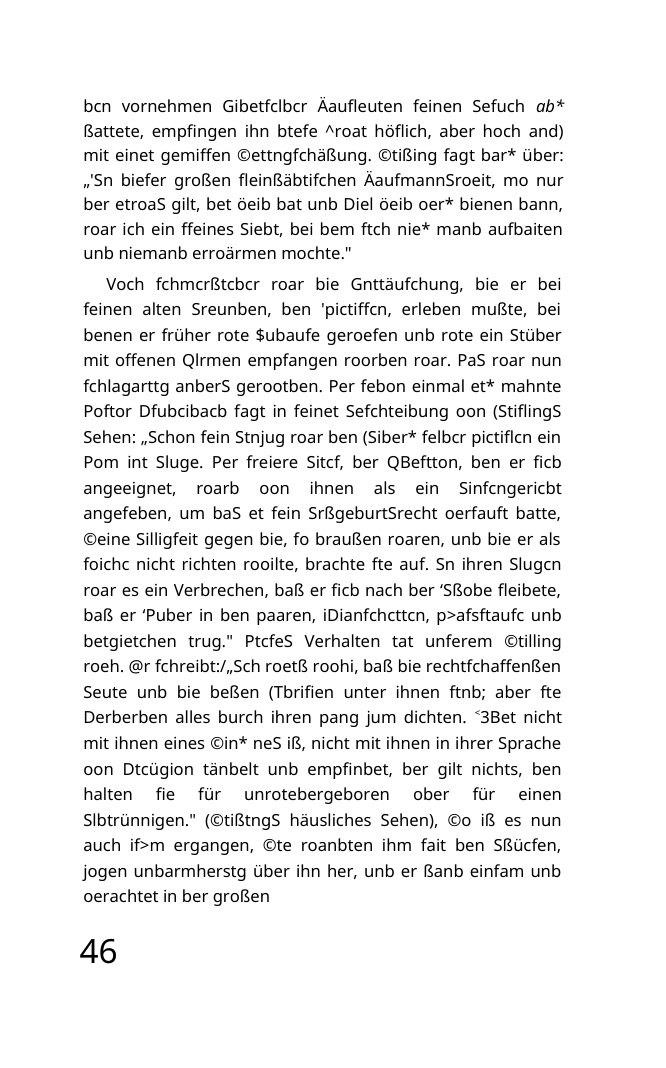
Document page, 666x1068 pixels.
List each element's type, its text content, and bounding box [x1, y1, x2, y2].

text bcn vornehmen Gibetfclbcr Äaufleuten feinen Sefuch ab* ßattete, empfingen ihn btefe ^roat höflich, aber hoch and) mit einet gemiffen ©ettngfchäßung. ©tißing fagt bar* über: „'Sn biefer großen fleinßäbtifchen ÄaufmannSroeit, mo nur ber etroaS gilt, bet öeib bat unb Diel öeib oer* bienen bann, roar ich ein ffeines Siebt, bei bem ftch nie* manb aufbaiten unb niemanb erroärmen mochte." [83, 93, 564, 264]
text 46 [79, 937, 118, 970]
text Voch fchmcrßtcbcr roar bie Gnttäufchung, bie er bei feinen alten Sreunben, ben 'pictiffcn, erleben mußte, bei benen er früher rote $ubaufe geroefen unb rote ein Stüber mit offenen Qlrmen empfangen roorben roar. PaS roar nun fchlagarttg anberS gerootben. Per febon einmal et* mahnte Poftor Dfubcibacb fagt in feinet Sefchteibung oon (StiflingS Sehen: „Schon fein Stnjug roar ben (Siber* felbcr pictiflcn ein Pom int Sluge. Per freiere Sitcf, ber QBeftton, ben er ficb angeeignet, roarb oon ihnen als ein Sinfcngericbt angefeben, um baS et fein SrßgeburtSrecht oerfauft batte, ©eine Silligfeit gegen bie, fo braußen roaren, unb bie er als foichc nicht richten rooilte, brachte fte auf. Sn ihren Slugcn roar es ein Verbrechen, baß er ficb nach ber ‘Sßobe fleibete, baß er ‘Puber in ben paaren, iDianfchcttcn, p>afsftaufc unb betgietchen trug." PtcfeS Verhalten tat unferem ©tilling roeh. @r fchreibt:/„Sch roetß roohi, baß bie rechtfchaffenßen Seute unb bie beßen (Tbrifien unter ihnen ftnb; aber fte Derberben alles burch ihren pang jum dichten. <3Bet nicht mit ihnen eines ©in* neS iß, nicht mit ihnen in ihrer Sprache oon Dtcügion tänbelt unb empfinbet, ber gilt nichts, ben halten fie für unrotebergeboren ober für einen Slbtrünnigen." (©tißtngS häusliches Sehen), ©o iß es nun auch if>m ergangen, ©te roanbten ihm fait ben Sßücfen, jogen unbarmherstg über ihn her, unb er ßanb einfam unb oerachtet in ber großen [83, 270, 562, 908]
